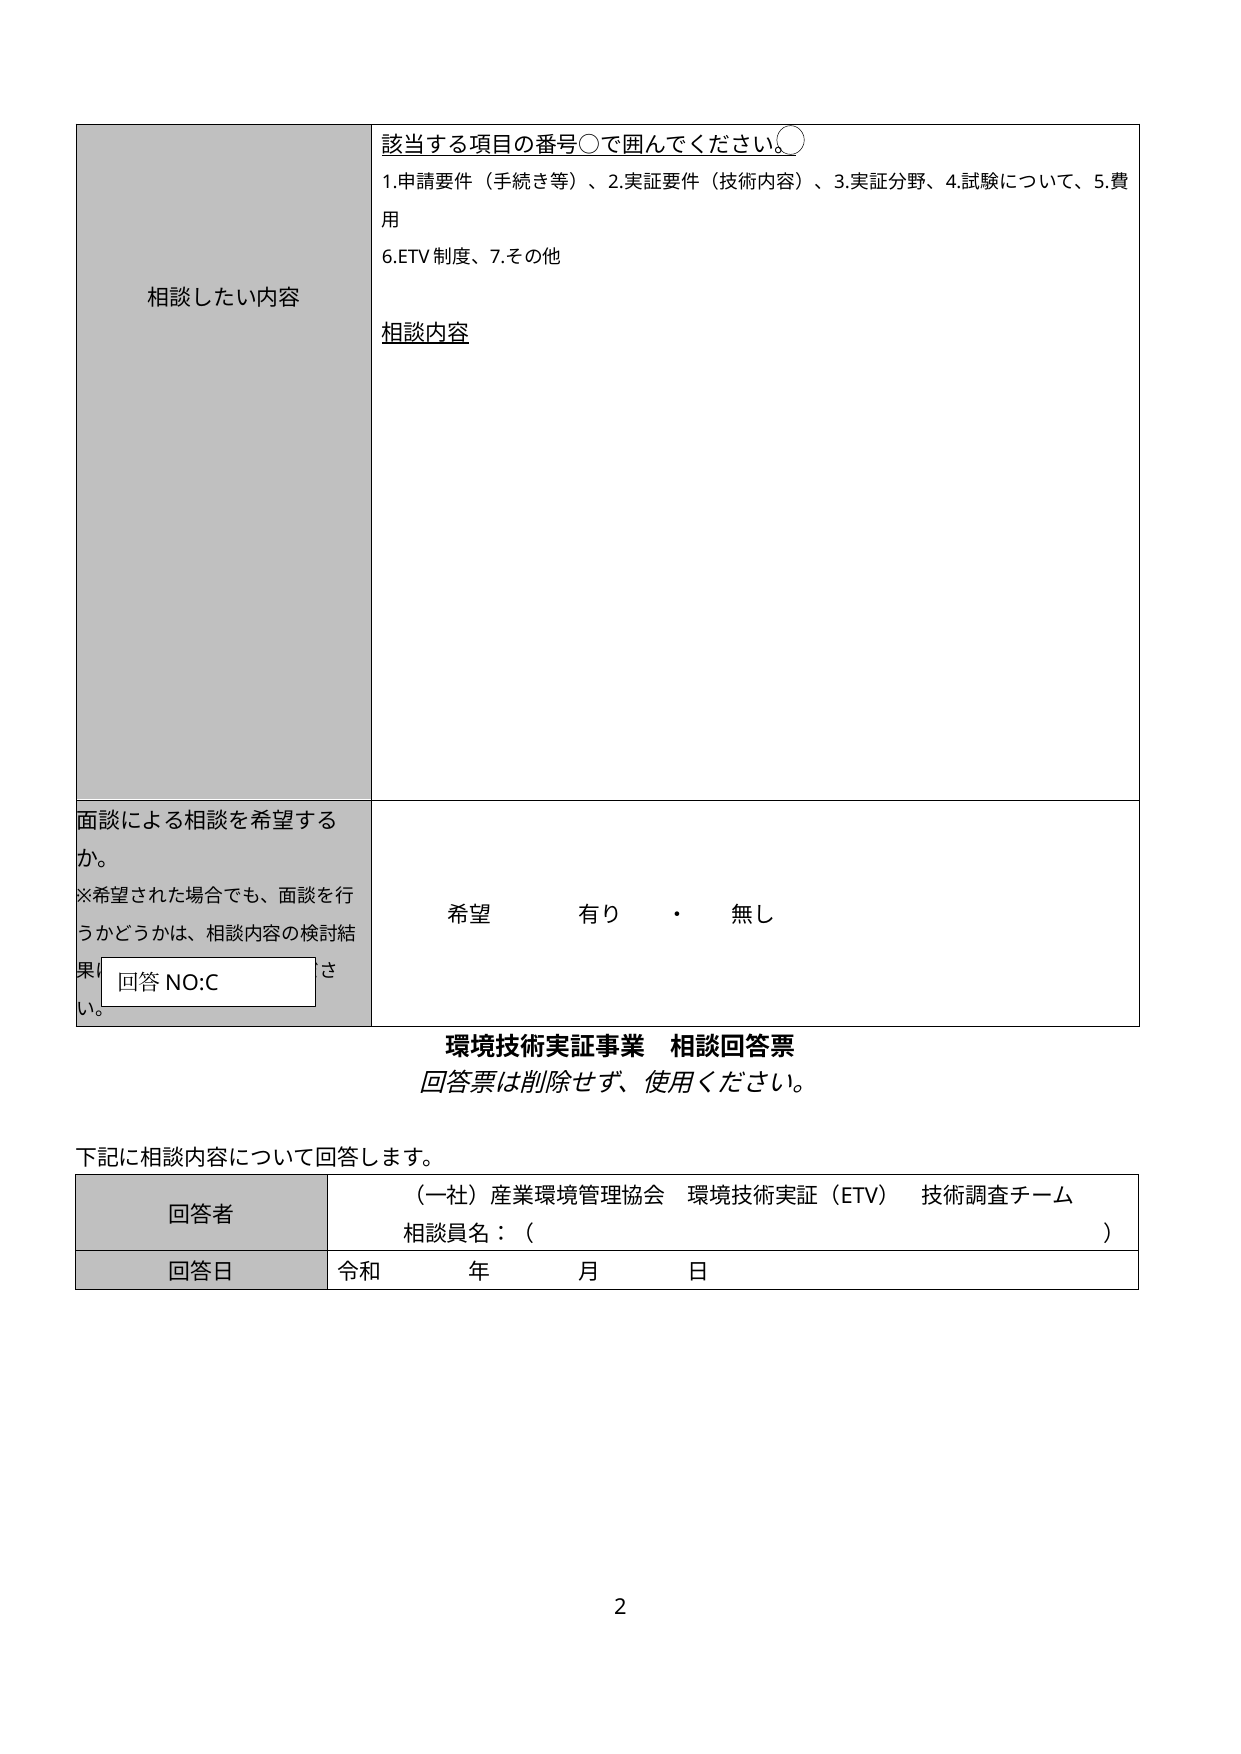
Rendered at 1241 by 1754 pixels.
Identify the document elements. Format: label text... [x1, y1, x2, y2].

text 環境技術実証事業 相談回答票 [75, 1027, 1165, 1063]
text 回答票は削除せず、使用ください。 [75, 1063, 1165, 1099]
table_cell 該当する項目の番号○で囲んでください。 1.申請要件（手続き等）、2.実証要件（技術内容）、3.実証分野、4.試験について、5.費用 6.ETV制度、7.その他 相談内容 [372, 125, 1139, 799]
table_cell 令和 年 月 日 [328, 1251, 1138, 1289]
table_cell 回答日 [76, 1251, 327, 1289]
table_cell 希望 有り ・ 無し [372, 801, 1139, 1026]
table_cell 相談したい内容 [77, 125, 371, 799]
table_cell 面談による相談を希望するか。 ※希望された場合でも、面談を行うかどうかは、相談内容の検討結果によりますのでご了承ください。 [77, 801, 371, 1026]
text 下記に相談内容について回答します。 [75, 1137, 1165, 1174]
table_header 回答者 [76, 1175, 327, 1250]
table_header （一社）産業環境管理協会 環境技術実証（ETV） 技術調査チーム 相談員名：（ ） [328, 1175, 1138, 1250]
